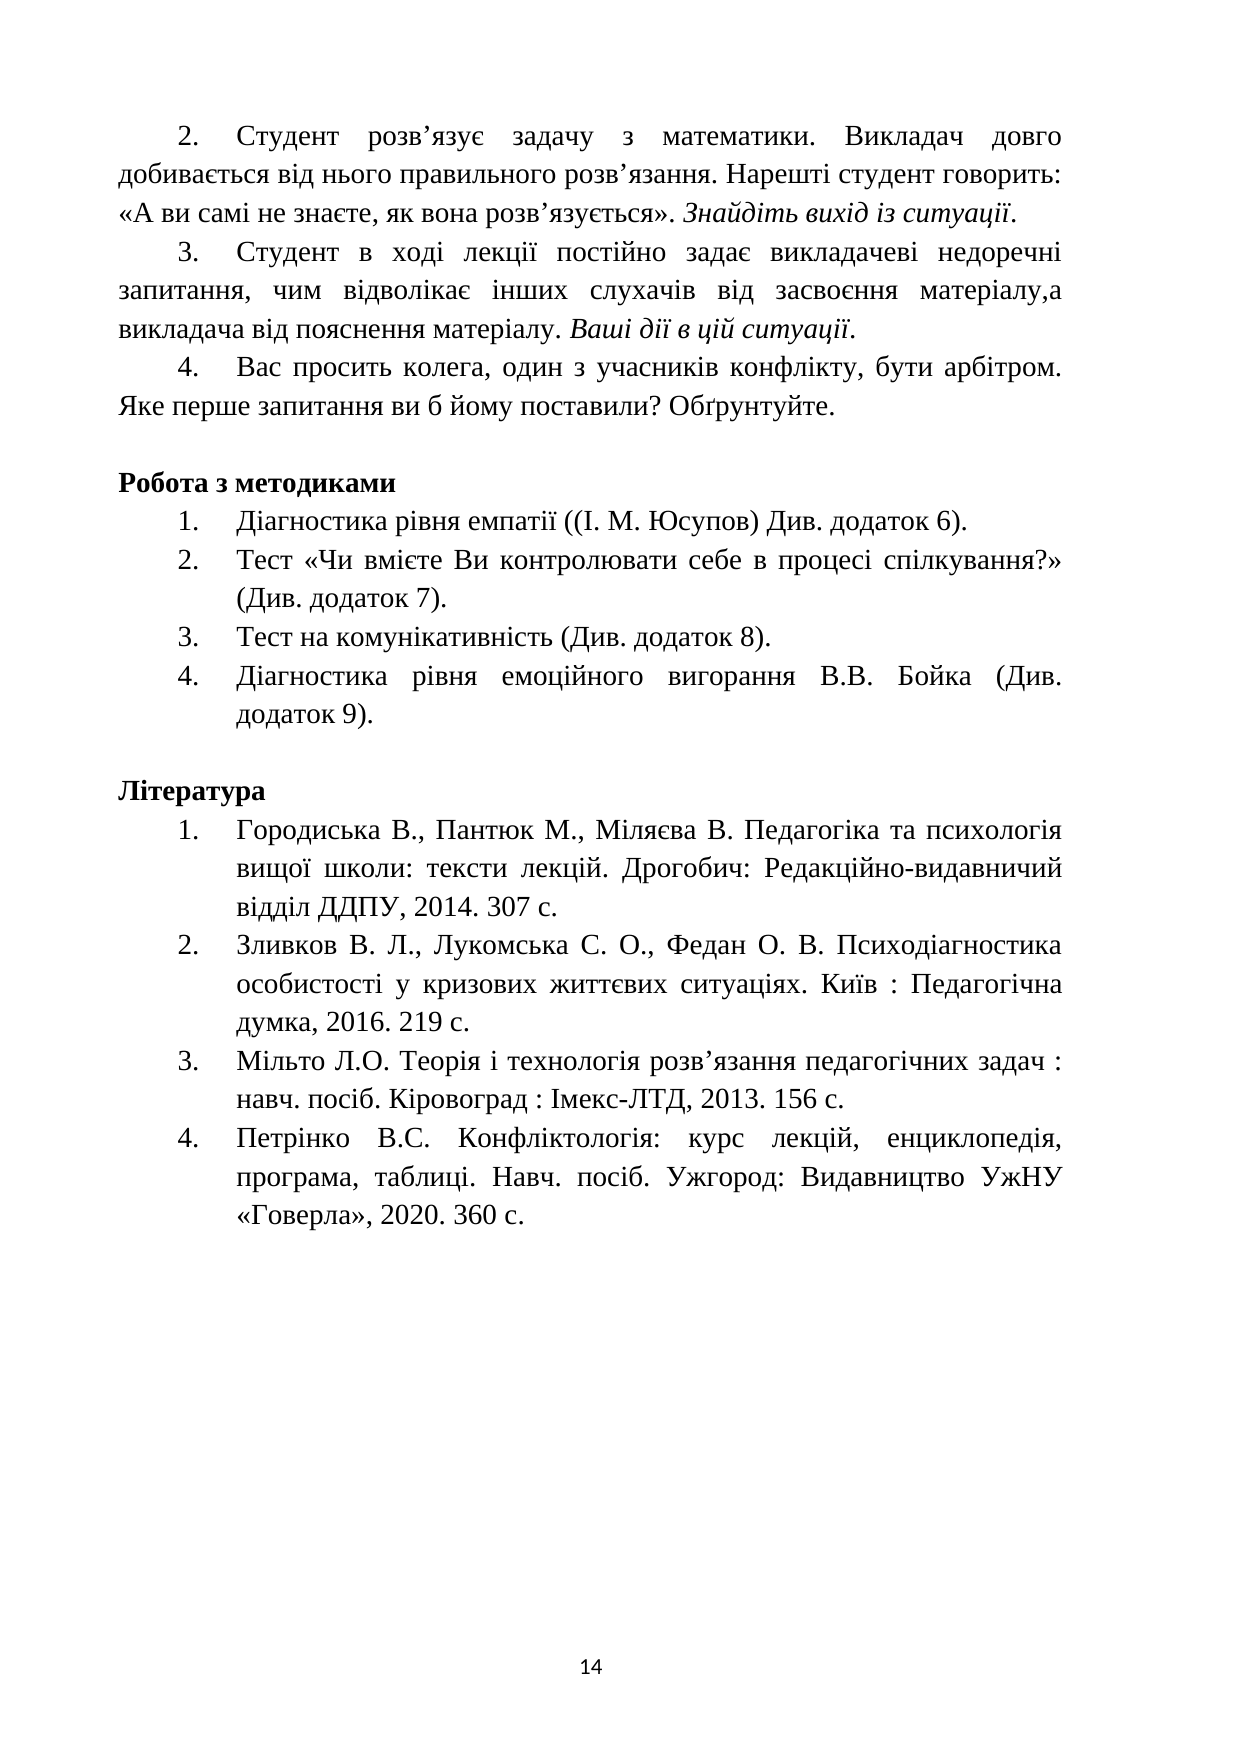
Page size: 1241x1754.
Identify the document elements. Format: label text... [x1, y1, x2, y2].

list Городиська В., Пантюк М., Міляєва В. Педагогіка та психологія вищої школи: тексти лекцій. Дрогобич: Редакційно-видавничий відділ ДДПУ, 2014. 307 с. [177, 812, 1063, 922]
list Діагностика рівня емоційного вигорання В.В. Бойка (Див. додаток 9). [177, 658, 1063, 730]
list Тест на комунікативність (Див. додаток 8). [177, 619, 1063, 653]
text Література [118, 773, 1063, 807]
text Робота з методиками [118, 465, 1063, 498]
list Петрінко В.С. Конфліктологія: курс лекцій, енциклопедія, програма, таблиці. Навч. посіб. Ужгород: Видавництво УжНУ «Говерла», 2020. 360 с. [177, 1120, 1063, 1231]
list Студент в ході лекції постійно задає викладачеві недоречні запитання, чим відволікає інших слухачів від засвоєння матеріалу,а викладача від пояснення матеріалу. Ваші дії в цій ситуації. [118, 234, 1063, 344]
list Діагностика рівня емпатії ((І. М. Юсупов) Див. додаток 6). [177, 503, 1063, 537]
list Вас просить колега, один з учасників конфлікту, бути арбітром. Яке перше запитання ви б йому поставили? Обґрунтуйте. [118, 349, 1063, 421]
list Мільто Л.О. Теорія і технологія розв’язання педагогічних задач : навч. посіб. Кіровоград : Імекс-ЛТД, 2013. 156 с. [177, 1043, 1063, 1115]
list Тест «Чи вмієте Ви контролювати себе в процесі спілкування?» (Див. додаток 7). [177, 542, 1063, 614]
list Зливков В. Л., Лукомська С. О., Федан О. В. Психодіагностика особистості у кризових життєвих ситуаціях. Київ : Педагогічна думка, 2016. 219 с. [177, 927, 1063, 1038]
list Студент розв’язує задачу з математики. Викладач довго добивається від нього правильного розв’язання. Нарешті студент говорить: «А ви самі не знаєте, як вона розв’язується». Знайдіть вихід із ситуації. [118, 118, 1063, 229]
